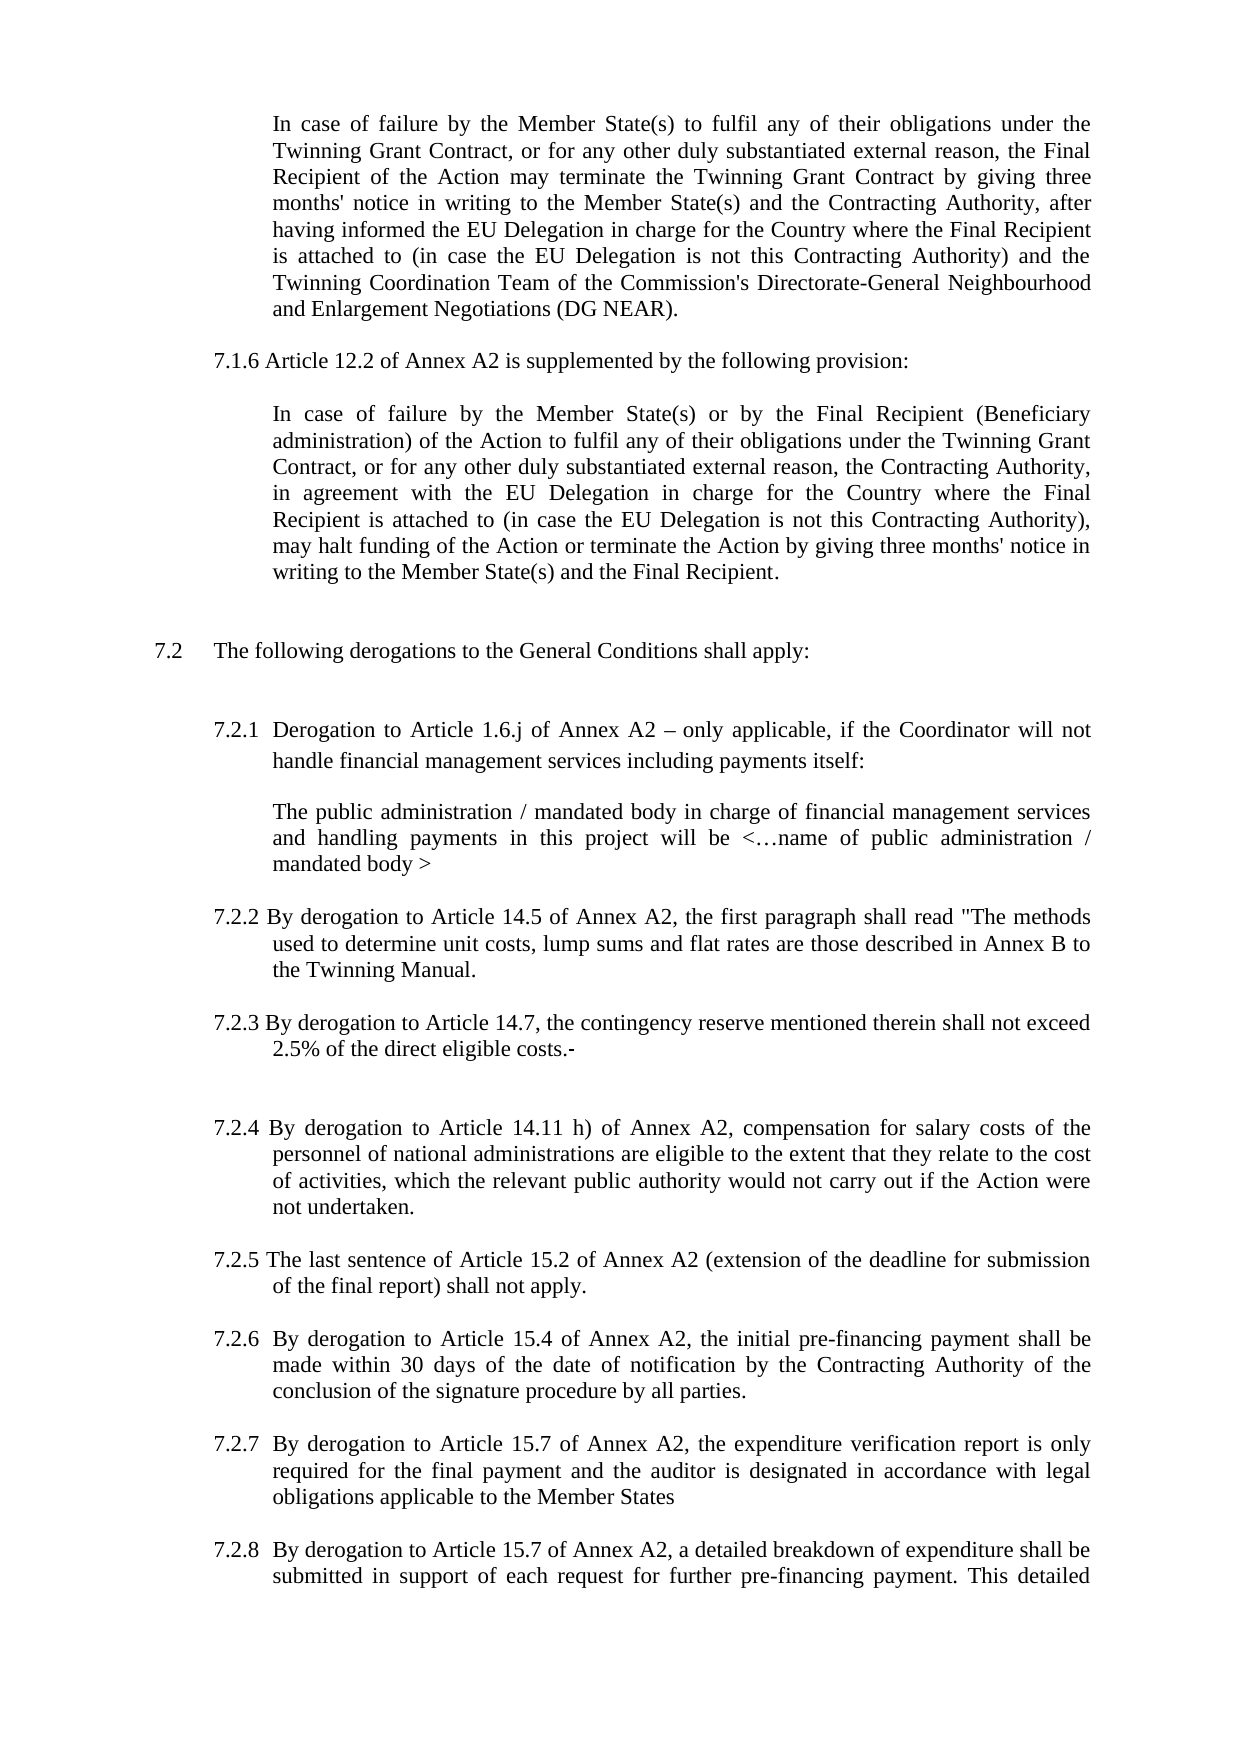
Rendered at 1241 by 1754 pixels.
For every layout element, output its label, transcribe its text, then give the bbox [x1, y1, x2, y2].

text 7.2.5 The last sentence of Article 15.2 of Annex A2 (extension of the deadline for submission of the final report) shall not apply. [213, 1246, 1092, 1298]
text 7.2.1 Derogation to Article 1.6.j of Annex A2 – only applicable, if the Coordinator will not handle financial management services including payments itself: [213, 717, 1092, 773]
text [213, 1536, 1092, 1588]
text 7.1.6 Article 12.2 of Annex A2 is supplemented by the following provision: [213, 348, 1092, 374]
text 7.2.7 By derogation to Article 15.7 of Annex A2, the expenditure verification report is only required for the final payment and the auditor is designated in accordance with legal obligations applicable to the Member States [213, 1430, 1092, 1509]
text 7.2.6 By derogation to Article 15.4 of Annex A2, the initial pre-financing payment shall be made within 30 days of the date of notification by the Contracting Authority of the conclusion of the signature procedure by all parties. [213, 1325, 1092, 1404]
text 7.2.3 By derogation to Article 14.7, the contingency reserve mentioned therein shall not exceed 2.5% of the direct eligible costs. [213, 1009, 1092, 1061]
text 7.2.4 By derogation to Article 14.11 h) of Annex A2, compensation for salary costs of the personnel of national administrations are eligible to the extent that they relate to the cost of activities, which the relevant public authority would not carry out if the Action were not undertaken. [213, 1114, 1092, 1219]
text 7.2.2 By derogation to Article 14.5 of Annex A2, the first paragraph shall read "The methods used to determine unit costs, lump sums and flat rates are those described in Annex B to the Twinning Manual. [213, 903, 1092, 982]
text In case of failure by the Member State(s) to fulfil any of their obligations under the Twinning Grant Contract, or for any other duly substantiated external reason, the Final Recipient of the Action may terminate the Twinning Grant Contract by giving three months' notice in writing to the Member State(s) and the Contracting Authority, after having informed the EU Delegation in charge for the Country where the Final Recipient is attached to (in case the EU Delegation is not this Contracting Authority) and the Twinning Coordination Team of the Commission's Directorate-General Neighbourhood and Enlargement Negotiations (DG NEAR). [272, 110, 1092, 321]
text In case of failure by the Member State(s) or by the Final Recipient (Beneficiary administration) of the Action to fulfil any of their obligations under the Twinning Grant Contract, or for any other duly substantiated external reason, the Contracting Authority, in agreement with the EU Delegation in charge for the Country where the Final Recipient is attached to (in case the EU Delegation is not this Contracting Authority), may halt funding of the Action or terminate the Action by giving three months' notice in writing to the Member State(s) and the Final Recipient. [272, 400, 1092, 585]
text The public administration / mandated body in charge of financial management services and handling payments in this project will be <…name of public administration / mandated body > [272, 798, 1092, 877]
text 7.2 The following derogations to the General Conditions shall apply: [154, 637, 1092, 664]
